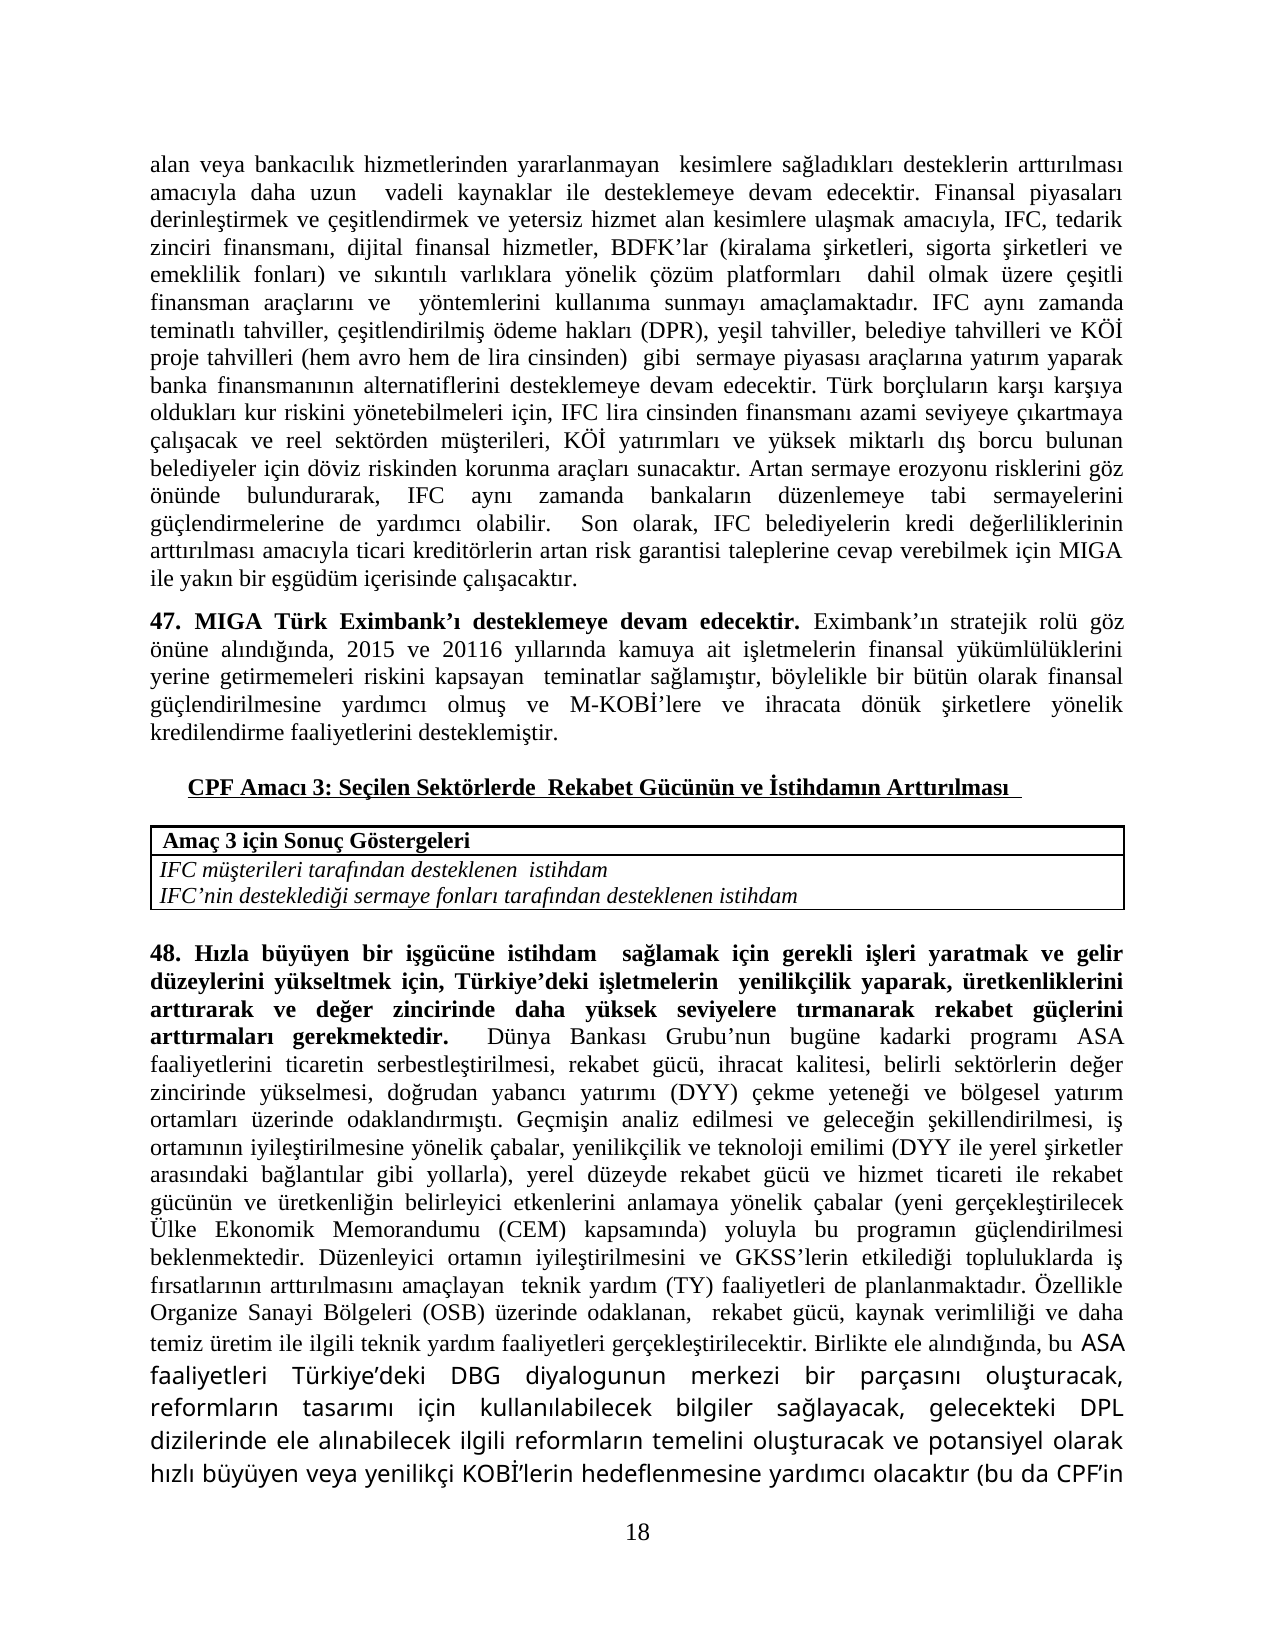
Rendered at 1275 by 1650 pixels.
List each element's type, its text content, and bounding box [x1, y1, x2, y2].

table_header Amaç 3 için Sonuç Göstergeleri [152, 828, 1123, 854]
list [150, 938, 1125, 1489]
list MIGA Türk Eximbank’ı desteklemeye devam edecektir. Eximbank’ın stratejik rolü göz önüne alındığında, 2015 ve 20116 yıllarında kamuya ait işletmelerin finansal yükümlülüklerini yerine getirmemeleri riskini kapsayan teminatlar sağlamıştır, böylelikle bir bütün olarak finansal güçlendirilmesine yardımcı olmuş ve M-KOBİ’lere ve ihracata dönük şirketlere yönelik kredilendirme faaliyetlerini desteklemiştir. [150, 606, 1125, 745]
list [150, 150, 1125, 592]
table_cell IFC müşterileri tarafından desteklenen istihdam IFC’nin desteklediği sermaye fonları tarafından desteklenen istihdam [152, 856, 1123, 908]
list CPF Amacı 3: Seçilen Sektörlerde Rekabet Gücünün ve İstihdamın Arttırılması [187, 773, 1125, 800]
